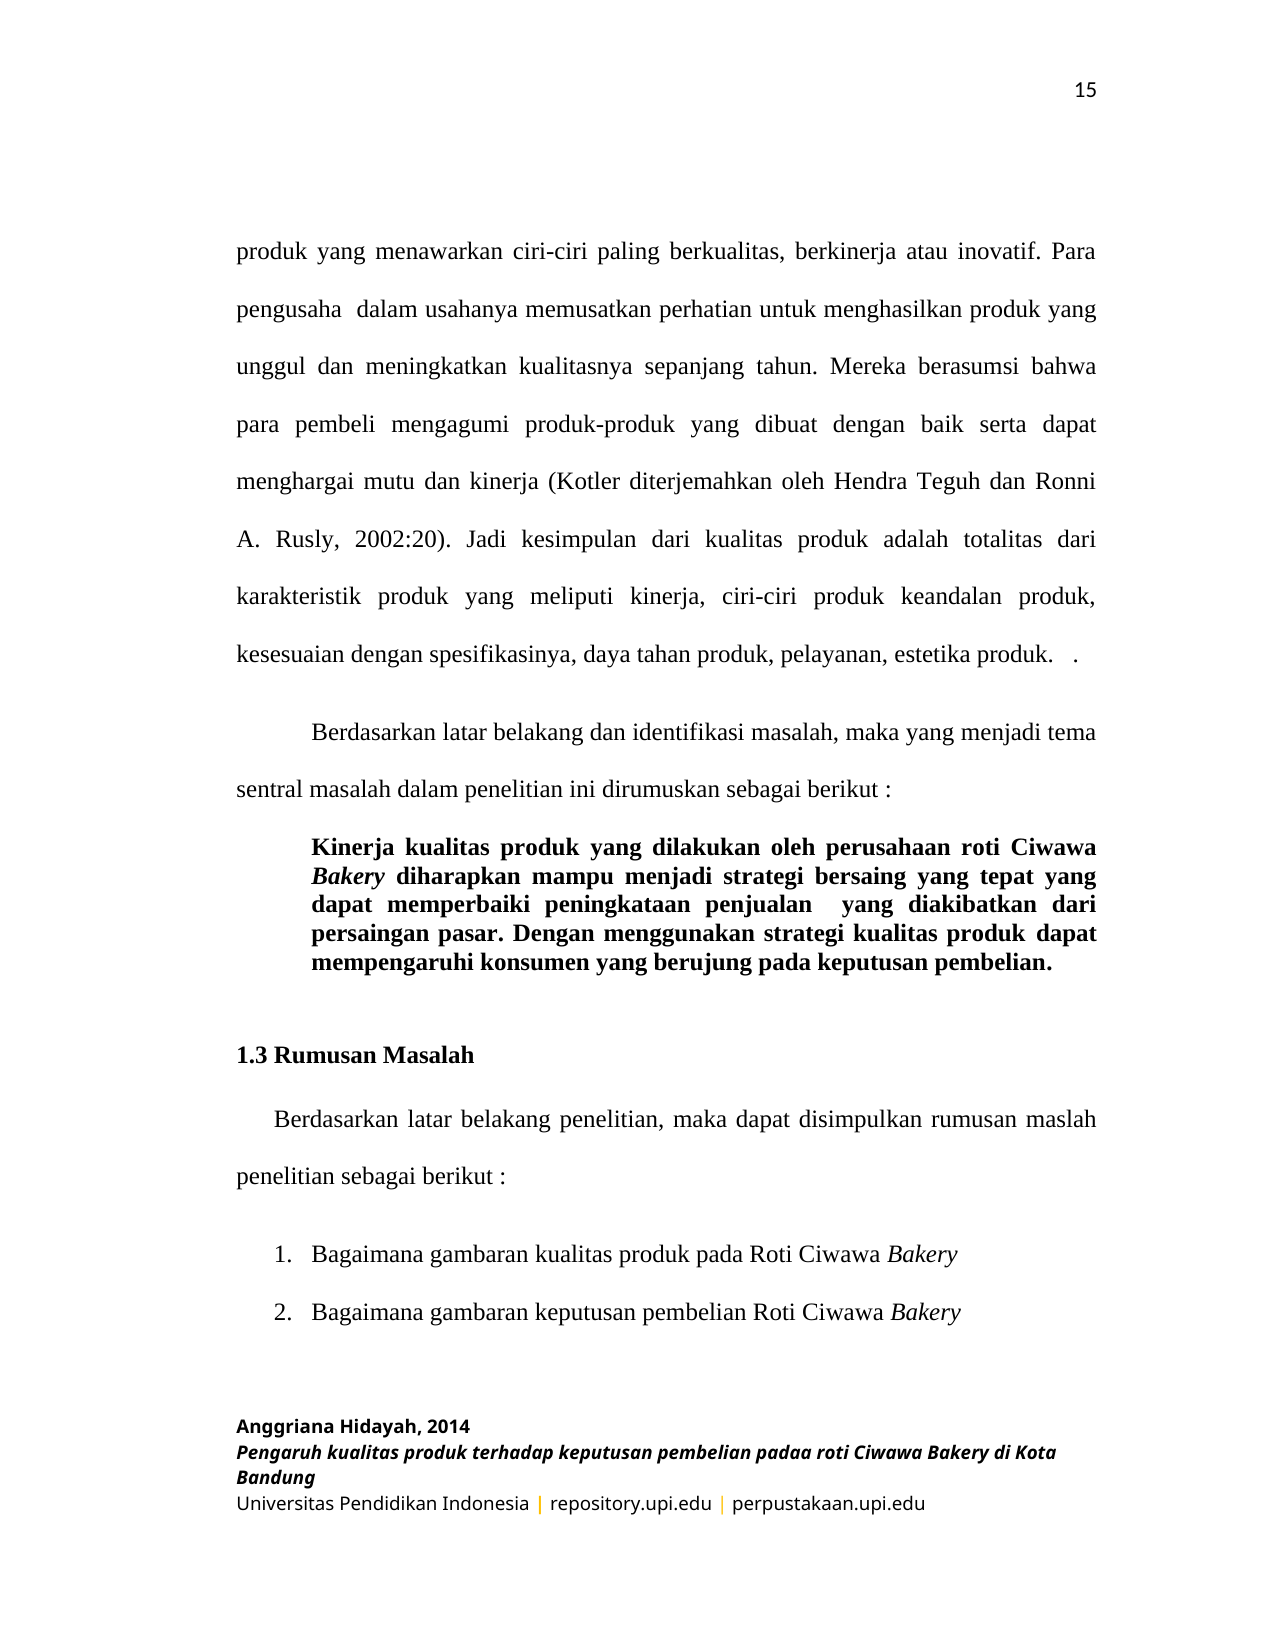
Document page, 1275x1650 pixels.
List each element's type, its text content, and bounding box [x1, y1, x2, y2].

list Bagaimana gambaran keputusan pembelian Roti Ciwawa Bakery [274, 1297, 1097, 1326]
text Berdasarkan latar belakang dan identifikasi masalah, maka yang menjadi tema sentral masalah dalam penelitian ini dirumuskan sebagai berikut : [236, 717, 1097, 803]
text Berdasarkan latar belakang penelitian, maka dapat disimpulkan rumusan maslah penelitian sebagai berikut : [236, 1104, 1097, 1190]
text Kinerja kualitas produk yang dilakukan oleh perusahaan roti Ciwawa Bakery diharapkan mampu menjadi strategi bersaing yang tepat yang dapat memperbaiki peningkataan penjualan yang diakibatkan dari persaingan pasar. Dengan menggunakan strategi kualitas produk dapat mempengaruhi konsumen yang berujung pada keputusan pembelian. [311, 832, 1097, 976]
list Rumusan Masalah [236, 1040, 1097, 1068]
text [236, 236, 1097, 667]
list Bagaimana gambaran kualitas produk pada Roti Ciwawa Bakery [274, 1239, 1097, 1268]
